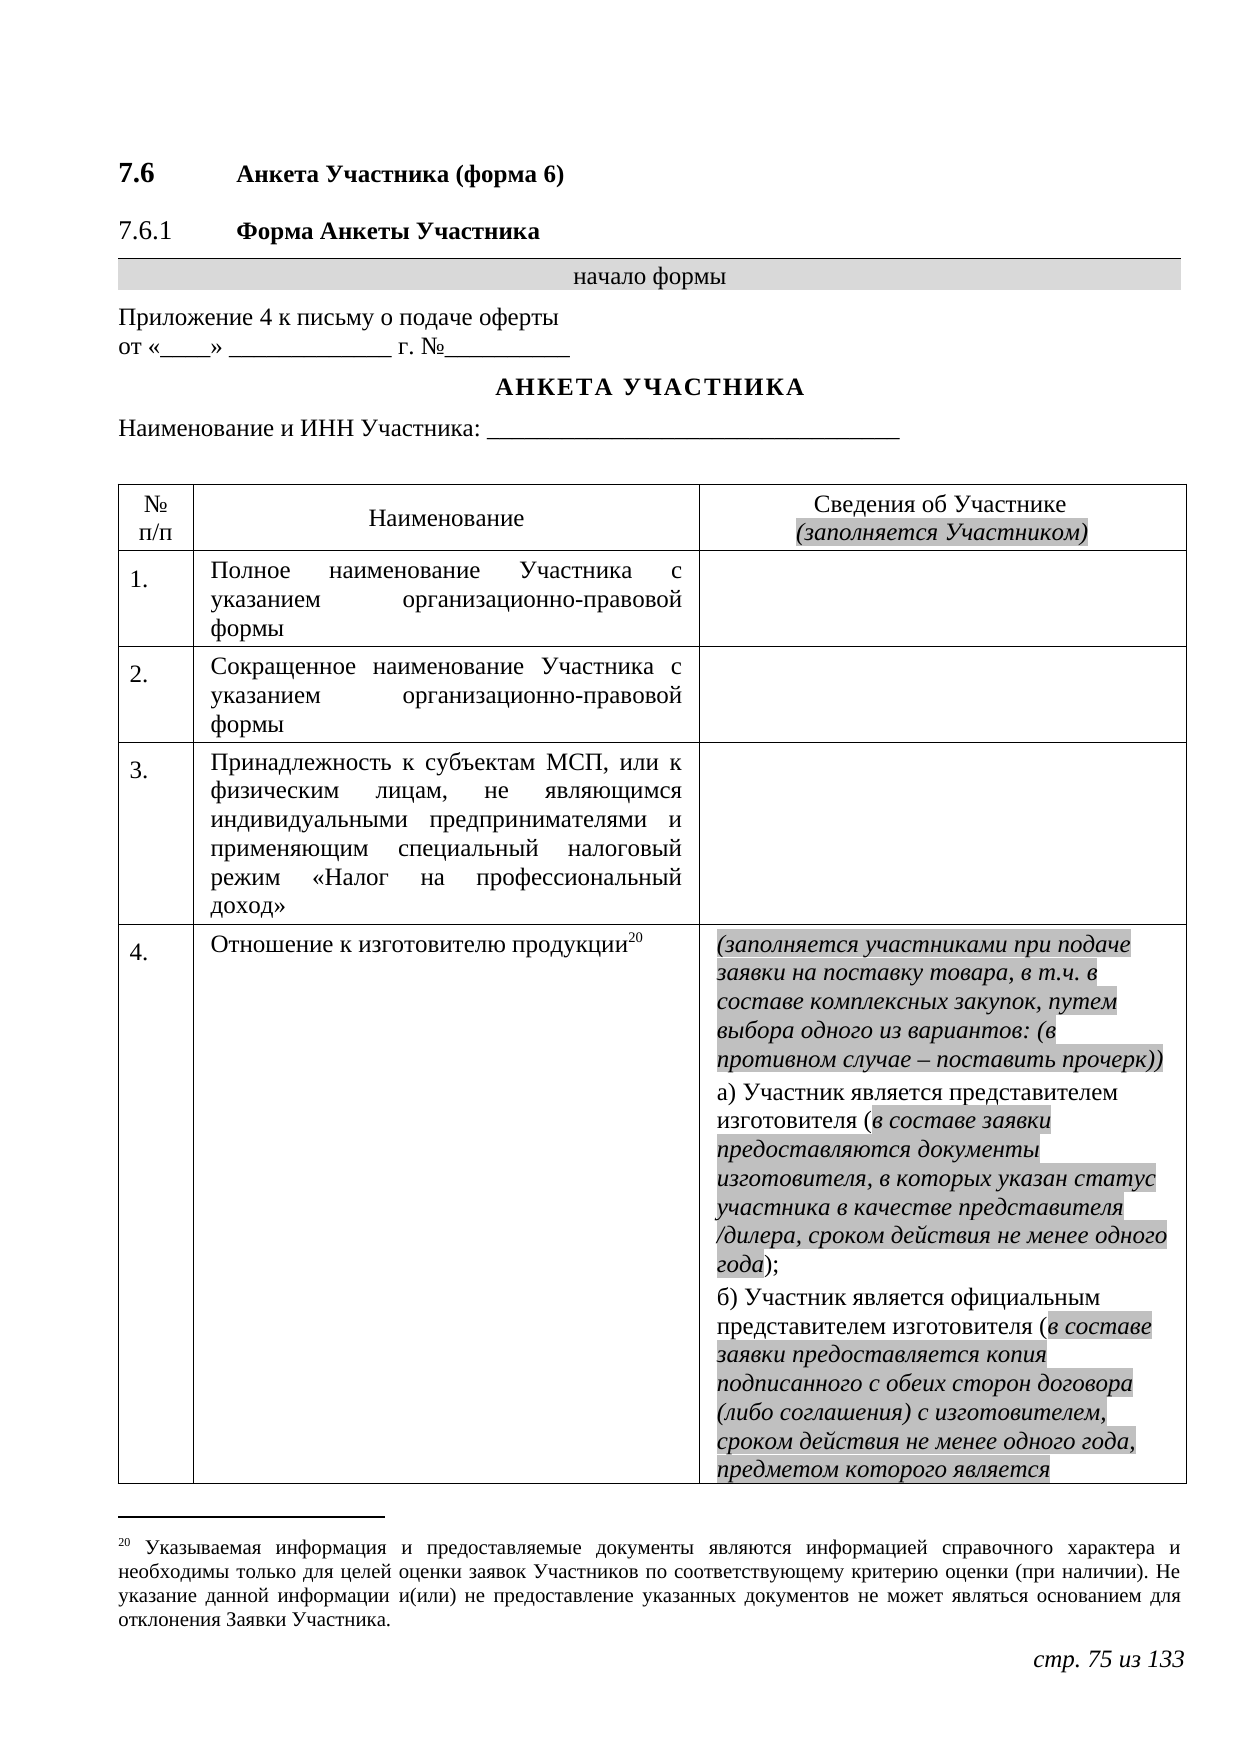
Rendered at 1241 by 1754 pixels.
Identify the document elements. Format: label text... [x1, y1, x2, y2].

table_cell Полное наименование Участника с указанием организационно-правовой формы [194, 551, 699, 646]
table_cell [119, 925, 193, 1483]
text Форма Анкеты Участника [118, 214, 1181, 245]
table_header № п/п [119, 485, 193, 550]
table_cell Сокращенное наименование Участника с указанием организационно-правовой формы [194, 647, 699, 742]
text начало формы [118, 259, 1181, 290]
text Анкета Участника [118, 372, 1181, 401]
table_cell [119, 743, 193, 923]
table_cell [700, 551, 1186, 646]
table_cell [700, 647, 1186, 742]
table_cell [700, 743, 1186, 923]
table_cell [700, 925, 1186, 1483]
subtitle Анкета Участника (форма 6) [118, 156, 1181, 189]
text Приложение 4 к письму о подаче оферты от «____» _____________ г. №__________ [118, 302, 1181, 360]
table_header Сведения об Участнике (заполняется Участником) [700, 485, 1186, 550]
table_cell Отношение к изготовителю продукции [194, 925, 699, 1483]
table_cell Принадлежность к субъектам МСП, или к физическим лицам, не являющимся индивидуальными предпринимателями и применяющим специальный налоговый режим «Налог на профессиональный доход» [194, 743, 699, 923]
table_header Наименование [194, 485, 699, 550]
text Наименование и ИНН Участника: _________________________________ [118, 413, 1181, 442]
table_cell [119, 551, 193, 646]
table_cell [119, 647, 193, 742]
